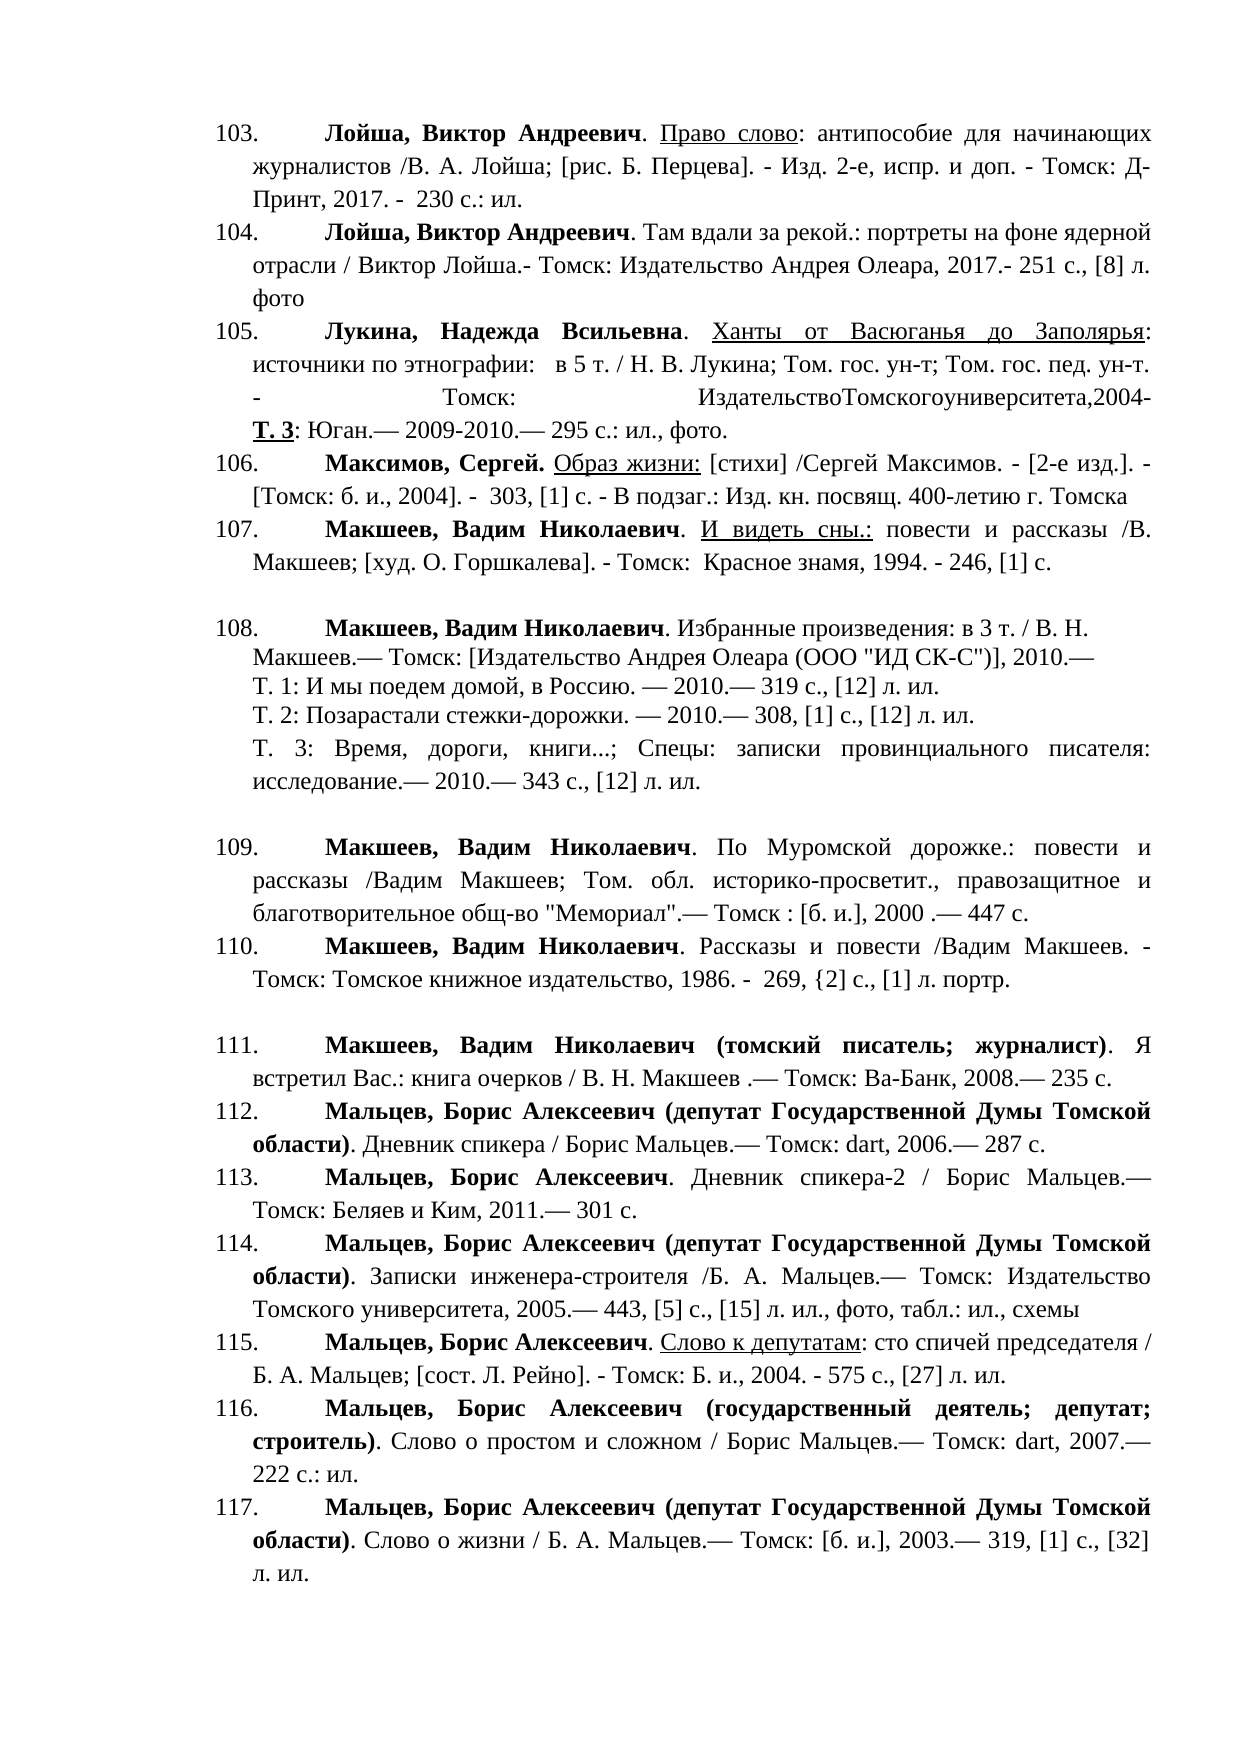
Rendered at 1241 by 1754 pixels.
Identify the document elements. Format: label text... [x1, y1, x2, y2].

list Лукина, Надежда Всильевна. Ханты от Васюганья до Заполярья: источники по этнографии: в 5 т. / Н. В. Лукина; Том. гос. ун-т; Том. гос. пед. ун-т. - Томск: ИздательствоТомскогоуниверситета,2004- Т. 3: Юган.— 2009-2010.— 295 с.: ил., фото. [215, 316, 1152, 444]
list Макшеев, Вадим Николаевич. Избранные произведения: в 3 т. / В. Н. Макшеев.— Томск: [Издательство Андрея Олеара (ООО "ИД СК-С")], 2010.— [215, 613, 1152, 671]
list Мальцев, Борис Алексеевич (депутат Государственной Думы Томской области). Записки инженера-строителя /Б. А. Мальцев.— Томск: Издательство Томского университета, 2005.— 443, [5] с., [15] л. ил., фото, табл.: ил., схемы [215, 1228, 1152, 1323]
list Т. 2: Позарастали стежки-дорожки. — 2010.— 308, [1] с., [12] л. ил. [252, 700, 1152, 728]
list Мальцев, Борис Алексеевич (депутат Государственной Думы Томской области). Слово о жизни / Б. А. Мальцев.— Томск: [б. и.], 2003.— 319, [1] с., [32] л. ил. [215, 1492, 1152, 1587]
list Т. 1: И мы поедем домой, в Россию. — 2010.— 319 с., [12] л. ил. [252, 671, 1152, 700]
list Мальцев, Борис Алексеевич. Дневник спикера-2 / Борис Мальцев.— Томск: Беляев и Ким, 2011.— 301 с. [215, 1162, 1152, 1224]
list Т. 3: Время, дороги, книги...; Спецы: записки провинциального писателя: исследование.— 2010.— 343 с., [12] л. ил. [252, 733, 1152, 794]
list Макшеев, Вадим Николаевич. И видеть сны.: повести и рассказы /В. Макшеев; [худ. О. Горшкалева]. - Томск: Красное знамя, 1994. - 246, [1] с. [215, 514, 1152, 576]
list Макшеев, Вадим Николаевич. По Муромской дорожке.: повести и рассказы /Вадим Макшеев; Том. обл. историко-просветит., правозащитное и благотворительное общ-во "Мемориал".— Томск : [б. и.], 2000 .— 447 с. [215, 832, 1152, 927]
list Мальцев, Борис Алексеевич. Слово к депутатам: сто спичей председателя / Б. А. Мальцев; [сост. Л. Рейно]. - Томск: Б. и., 2004. - 575 с., [27] л. ил. [215, 1327, 1152, 1389]
list Лойша, Виктор Андреевич. Право слово: антипособие для начинающих журналистов /В. А. Лойша; [рис. Б. Перцева]. - Изд. 2-е, испр. и доп. - Томск: Д-Принт, 2017. - 230 с.: ил. [215, 118, 1152, 213]
list Лойша, Виктор Андреевич. Там вдали за рекой.: портреты на фоне ядерной отрасли / Виктор Лойша.- Томск: Издательство Андрея Олеара, 2017.- 251 с., [8] л. фото [215, 217, 1152, 312]
list Мальцев, Борис Алексеевич (государственный деятель; депутат; строитель). Слово о простом и сложном / Борис Мальцев.— Томск: dart, 2007.— 222 с.: ил. [215, 1393, 1152, 1488]
list Мальцев, Борис Алексеевич (депутат Государственной Думы Томской области). Дневник спикера / Борис Мальцев.— Томск: dart, 2006.— 287 с. [215, 1096, 1152, 1158]
list Макшеев, Вадим Николаевич. Рассказы и повести /Вадим Макшеев. - Томск: Томское книжное издательство, 1986. - 269, {2] с., [1] л. портр. [215, 931, 1152, 993]
list Макшеев, Вадим Николаевич (томский писатель; журналист). Я встретил Вас.: книга очерков / В. Н. Макшеев .— Томск: Ва-Банк, 2008.— 235 с. [215, 1030, 1152, 1092]
list Максимов, Сергей. Образ жизни: [стихи] /Сергей Максимов. - [2-е изд.]. - [Томск: б. и., 2004]. - 303, [1] с. - В подзаг.: Изд. кн. посвящ. 400-летию г. Томска [215, 448, 1152, 510]
